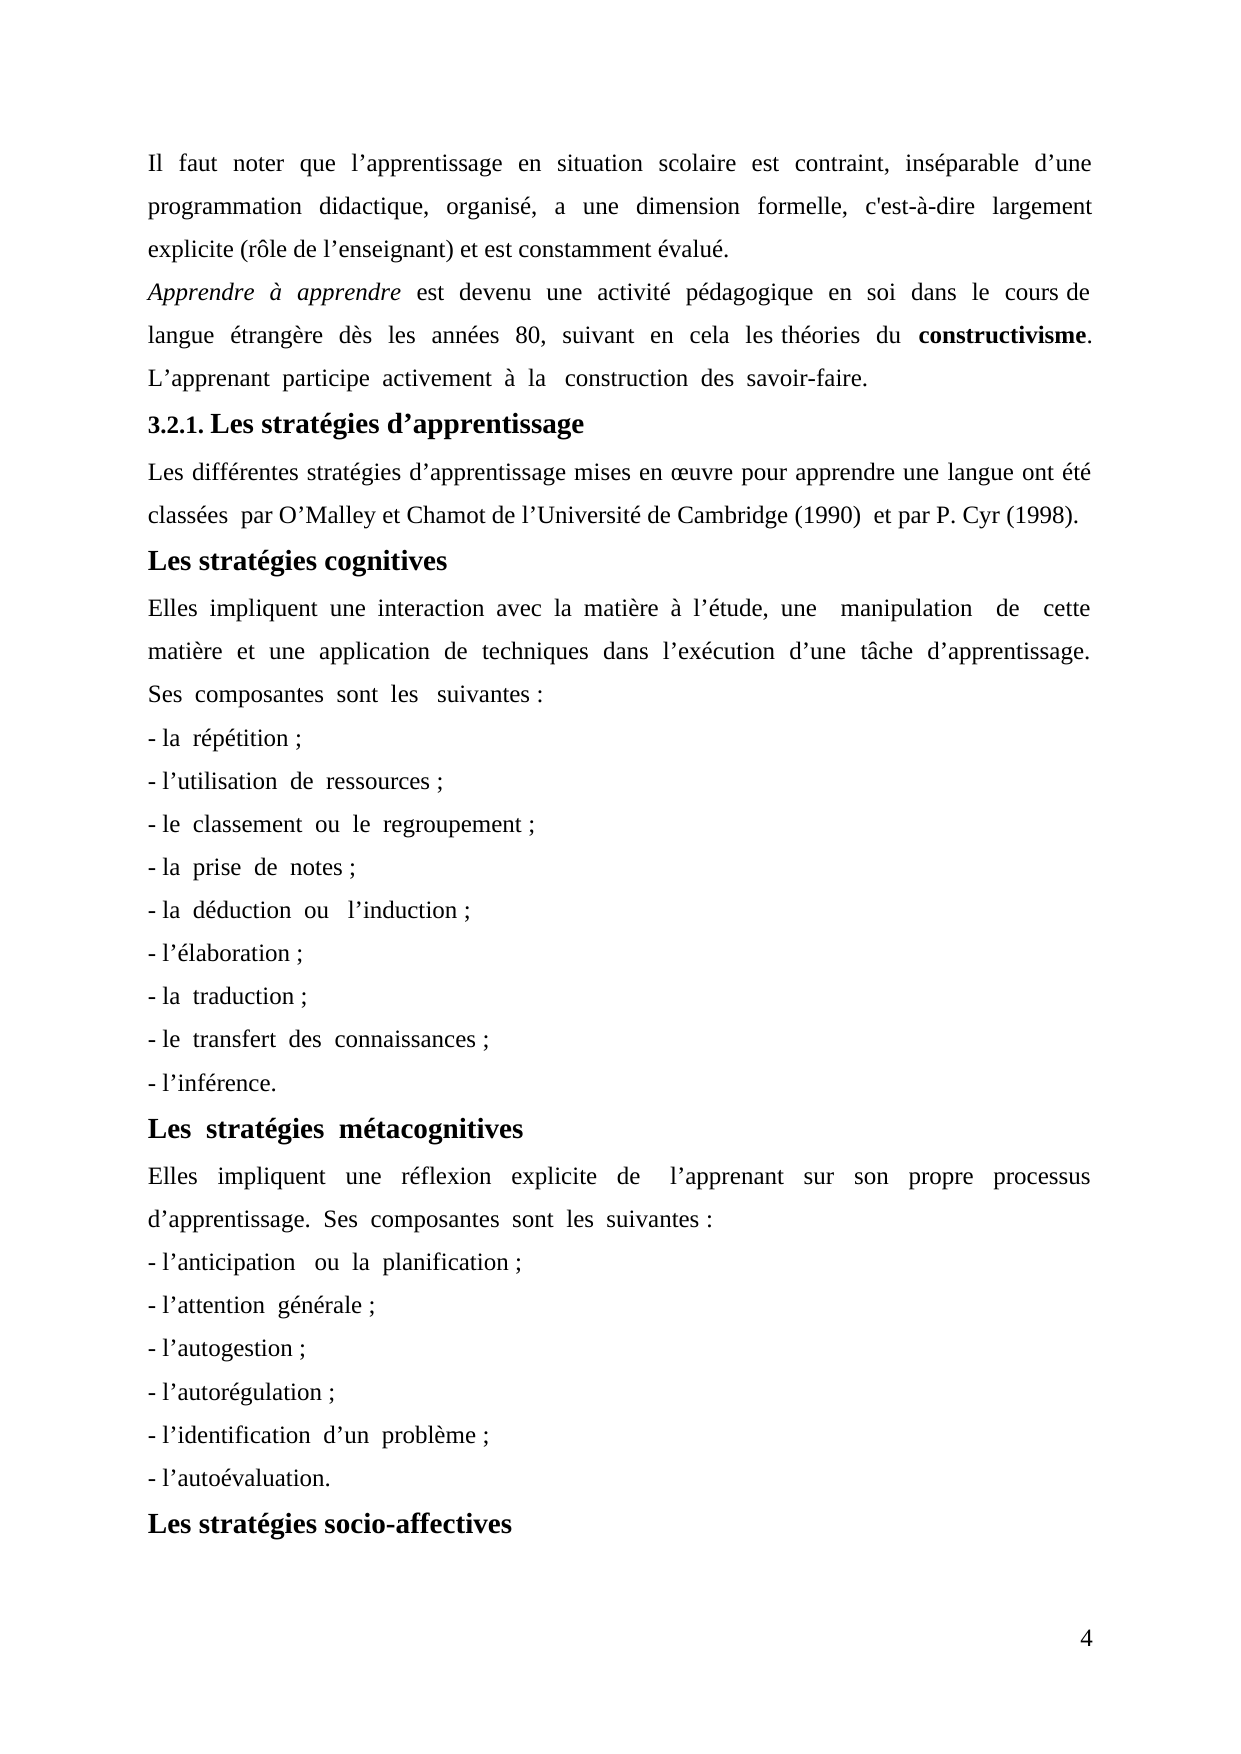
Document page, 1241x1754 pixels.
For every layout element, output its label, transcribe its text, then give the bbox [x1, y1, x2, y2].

text Les stratégies socio-affectives [148, 1506, 1093, 1539]
text Les stratégies cognitives [148, 543, 1093, 576]
text - l’attention générale ; [148, 1290, 1093, 1319]
text - le classement ou le regroupement ; [148, 809, 1093, 838]
text Il faut noter que l’apprentissage en situation scolaire est contraint, inséparable d’une programmation didactique, organisé, a une dimension formelle, c'est-à-dire largement explicite (rôle de l’enseignant) et est constamment évalué. [148, 148, 1093, 263]
text - l’autorégulation ; [148, 1377, 1093, 1405]
text - l’utilisation de ressources ; [148, 766, 1093, 794]
text - la prise de notes ; [148, 852, 1093, 881]
text 3.2.1. Les stratégies d’apprentissage [148, 406, 1093, 440]
text - l’élaboration ; [148, 938, 1093, 967]
text - l’inférence. [148, 1068, 1093, 1096]
text - l’identification d’un problème ; [148, 1420, 1093, 1448]
text - l’autoévaluation. [148, 1463, 1093, 1492]
text - le transfert des connaissances ; [148, 1024, 1093, 1053]
text - la déduction ou l’induction ; [148, 895, 1093, 924]
text - l’autogestion ; [148, 1333, 1093, 1362]
text - l’anticipation ou la planification ; [148, 1247, 1093, 1276]
text Apprendre à apprendre est devenu une activité pédagogique en soi dans le cours de langue étrangère dès les années 80, suivant en cela les théories du constructivisme. L’apprenant participe activement à la construction des savoir-faire. [148, 277, 1093, 392]
text - la répétition ; [148, 723, 1093, 751]
text Elles impliquent une interaction avec la matière à l’étude, une manipulation de cette matière et une application de techniques dans l’exécution d’une tâche d’apprentissage. Ses composantes sont les suivantes : [148, 593, 1093, 708]
text - la traduction ; [148, 981, 1093, 1010]
text Les stratégies métacognitives [148, 1111, 1093, 1144]
text Elles impliquent une réflexion explicite de l’apprenant sur son propre processus d’apprentissage. Ses composantes sont les suivantes : [148, 1161, 1093, 1233]
text Les différentes stratégies d’apprentissage mises en œuvre pour apprendre une langue ont été classées par O’Malley et Chamot de l’Université de Cambridge (1990) et par P. Cyr (1998). [148, 457, 1093, 528]
